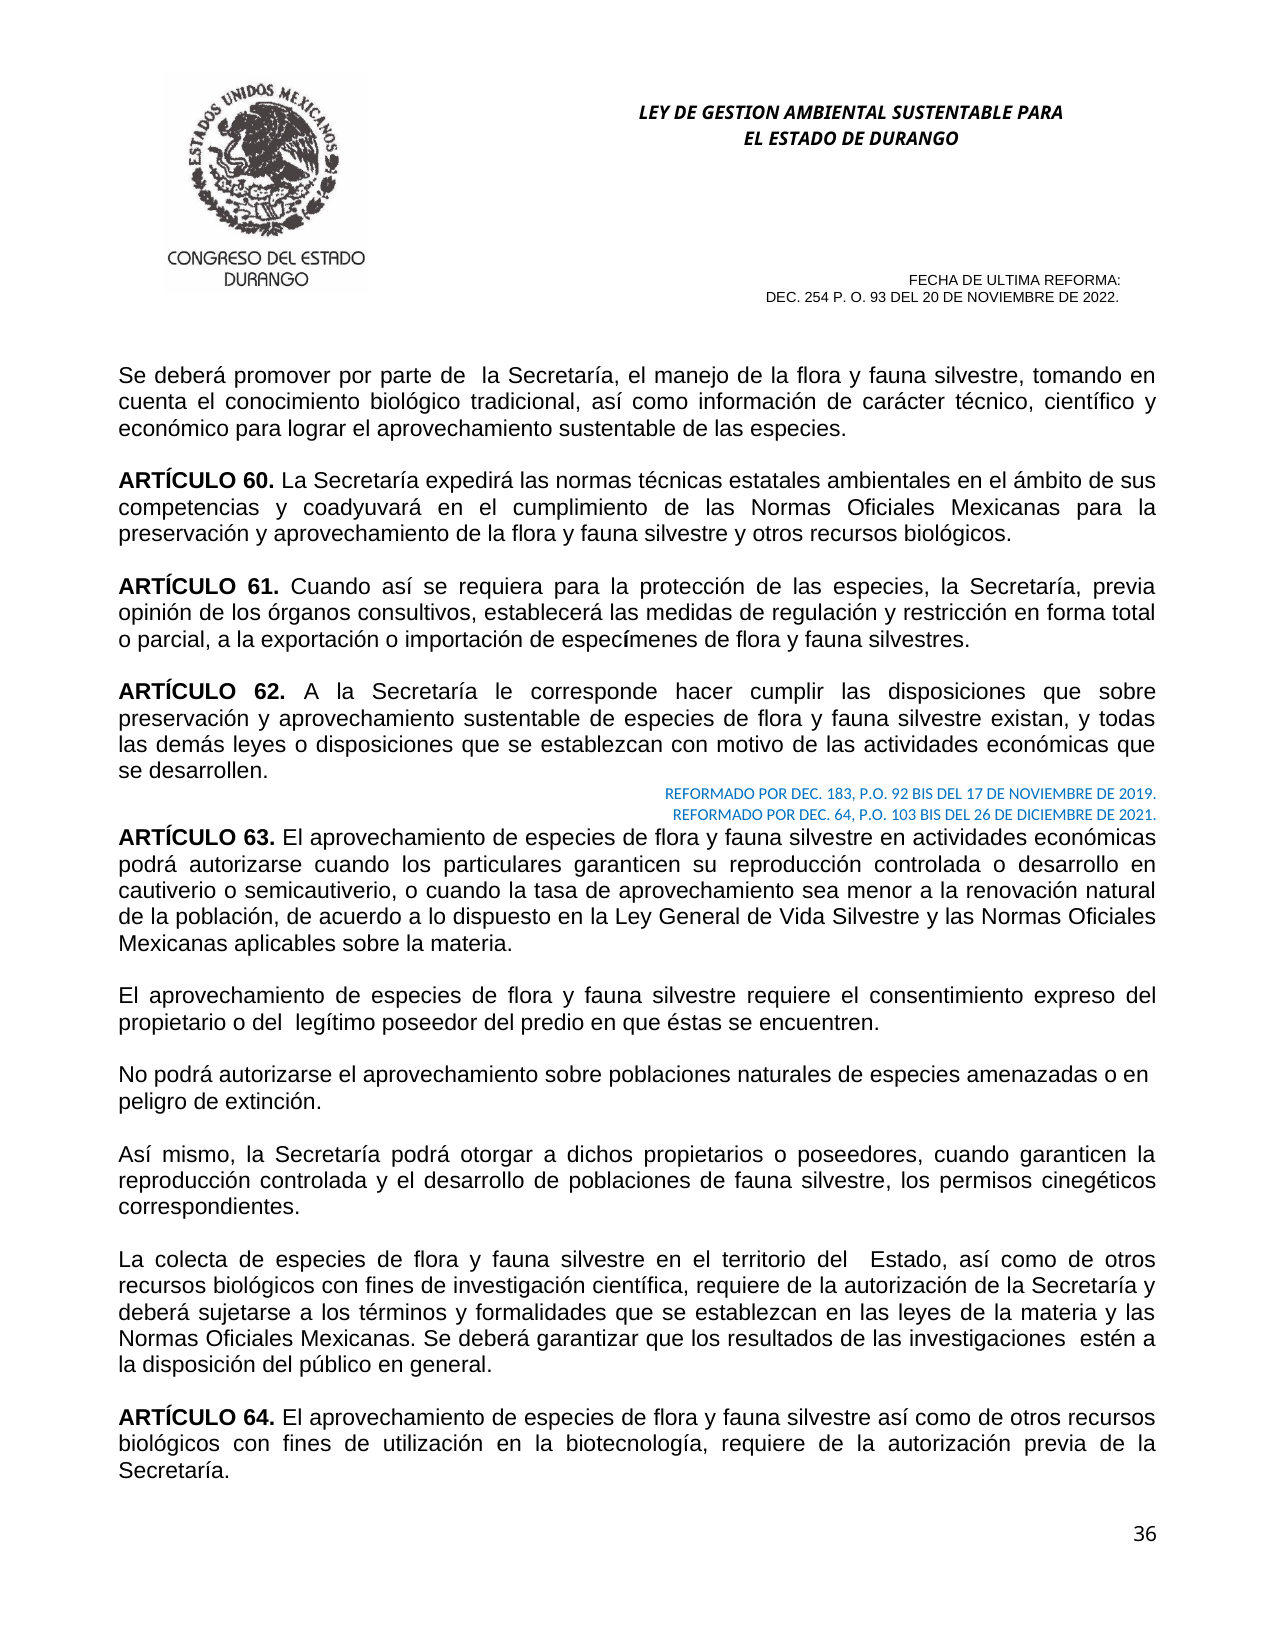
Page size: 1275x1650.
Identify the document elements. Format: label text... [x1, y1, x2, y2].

picture [163, 73, 367, 293]
text La colecta de especies de flora y fauna silvestre en el territorio del Estado, así como de otros recursos biológicos con fines de investigación científica, requiere de la autorización de la Secretaría y deberá sujetarse a los términos y formalidades que se establezcan en las leyes de la materia y las Normas Oficiales Mexicanas. Se deberá garantizar que los resultados de las investigaciones estén a la disposición del público en general. [118, 1246, 1157, 1378]
text Así mismo, la Secretaría podrá otorgar a dichos propietarios o poseedores, cuando garanticen la reproducción controlada y el desarrollo de poblaciones de fauna silvestre, los permisos cinegéticos correspondientes. [118, 1141, 1157, 1219]
text ARTÍCULO 62. A la Secretaría le corresponde hacer cumplir las disposiciones que sobre preservación y aprovechamiento sustentable de especies de flora y fauna silvestre existan, y todas las demás leyes o disposiciones que se establezcan con motivo de las actividades económicas que se desarrollen. [118, 678, 1157, 784]
text ARTÍCULO 63. El aprovechamiento de especies de flora y fauna silvestre en actividades económicas podrá autorizarse cuando los particulares garanticen su reproducción controlada o desarrollo en cautiverio o semicautiverio, o cuando la tasa de aprovechamiento sea menor a la renovación natural de la población, de acuerdo a lo dispuesto en la Ley General de Vida Silvestre y las Normas Oficiales Mexicanas aplicables sobre la materia. [118, 824, 1157, 956]
text ARTÍCULO 64. El aprovechamiento de especies de flora y fauna silvestre así como de otros recursos biológicos con fines de utilización en la biotecnología, requiere de la autorización previa de la Secretaría. [118, 1404, 1157, 1483]
text REFORMADO POR DEC. 183, P.O. 92 BIS DEL 17 DE NOVIEMBRE DE 2019. [118, 784, 1157, 804]
text El aprovechamiento de especies de flora y fauna silvestre requiere el consentimiento expreso del propietario o del legítimo poseedor del predio en que éstas se encuentren. [118, 982, 1157, 1035]
text No podrá autorizarse el aprovechamiento sobre poblaciones naturales de especies amenazadas o en peligro de extinción. [118, 1061, 1157, 1114]
text Se deberá promover por parte de la Secretaría, el manejo de la flora y fauna silvestre, tomando en cuenta el conocimiento biológico tradicional, así como información de carácter técnico, científico y económico para lograr el aprovechamiento sustentable de las especies. [118, 362, 1157, 441]
text ARTÍCULO 61. Cuando así se requiera para la protección de las especies, la Secretaría, previa opinión de los órganos consultivos, establecerá las medidas de regulación y restricción en forma total o parcial, a la exportación o importación de especímenes de flora y fauna silvestres. [118, 573, 1157, 652]
text REFORMADO POR DEC. 64, P.O. 103 BIS DEL 26 DE DICIEMBRE DE 2021. [118, 804, 1157, 824]
text ARTÍCULO 60. La Secretaría expedirá las normas técnicas estatales ambientales en el ámbito de sus competencias y coadyuvará en el cumplimiento de las Normas Oficiales Mexicanas para la preservación y aprovechamiento de la flora y fauna silvestre y otros recursos biológicos. [118, 467, 1157, 546]
